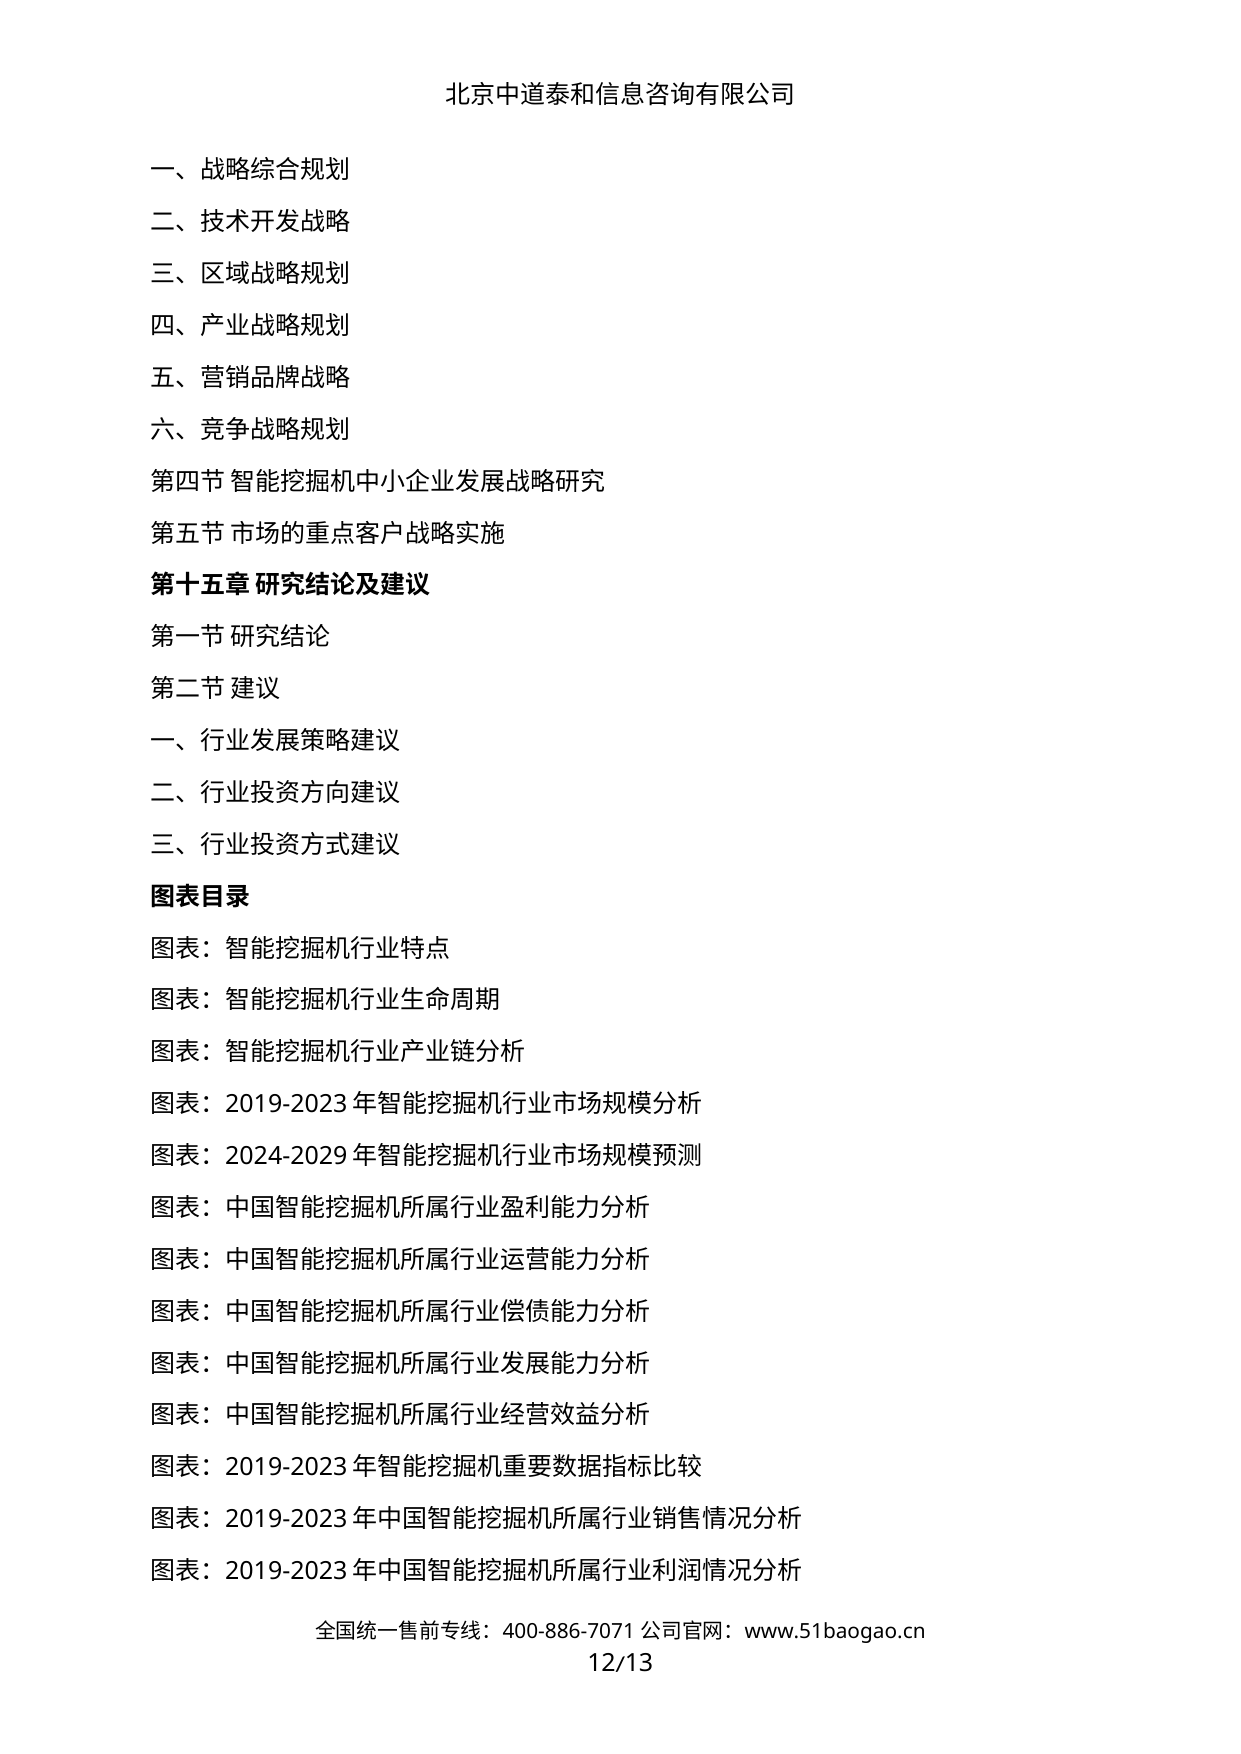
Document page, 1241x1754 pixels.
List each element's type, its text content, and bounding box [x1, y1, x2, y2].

text 图表：2024-2029年智能挖掘机行业市场规模预测 [150, 1136, 1090, 1172]
text 图表：智能挖掘机行业生命周期 [150, 980, 1090, 1016]
text 第一节 研究结论 [150, 617, 1090, 653]
text 一、行业发展策略建议 [150, 721, 1090, 757]
text 图表：中国智能挖掘机所属行业运营能力分析 [150, 1239, 1090, 1276]
text 图表：中国智能挖掘机所属行业偿债能力分析 [150, 1291, 1090, 1327]
text 图表：智能挖掘机行业特点 [150, 928, 1090, 964]
text 三、区域战略规划 [150, 254, 1090, 290]
text 三、行业投资方式建议 [150, 824, 1090, 861]
text 图表：2019-2023年中国智能挖掘机所属行业利润情况分析 [150, 1551, 1090, 1587]
text 图表：2019-2023年智能挖掘机重要数据指标比较 [150, 1447, 1090, 1483]
text 图表：2019-2023年智能挖掘机行业市场规模分析 [150, 1084, 1090, 1120]
text 一、战略综合规划 [150, 150, 1090, 186]
text 六、竞争战略规划 [150, 409, 1090, 446]
text 二、技术开发战略 [150, 202, 1090, 238]
text 图表：2019-2023年中国智能挖掘机所属行业销售情况分析 [150, 1499, 1090, 1535]
text 图表：智能挖掘机行业产业链分析 [150, 1032, 1090, 1068]
text 图表：中国智能挖掘机所属行业发展能力分析 [150, 1343, 1090, 1379]
text 第四节 智能挖掘机中小企业发展战略研究 [150, 461, 1090, 497]
text 第五节 市场的重点客户战略实施 [150, 513, 1090, 549]
text 四、产业战略规划 [150, 306, 1090, 342]
text 第二节 建议 [150, 669, 1090, 705]
text 图表：中国智能挖掘机所属行业经营效益分析 [150, 1395, 1090, 1431]
text 图表：中国智能挖掘机所属行业盈利能力分析 [150, 1187, 1090, 1224]
text 第十五章 研究结论及建议 [150, 565, 1090, 601]
text 二、行业投资方向建议 [150, 772, 1090, 809]
text 五、营销品牌战略 [150, 357, 1090, 394]
text 图表目录 [150, 876, 1090, 912]
